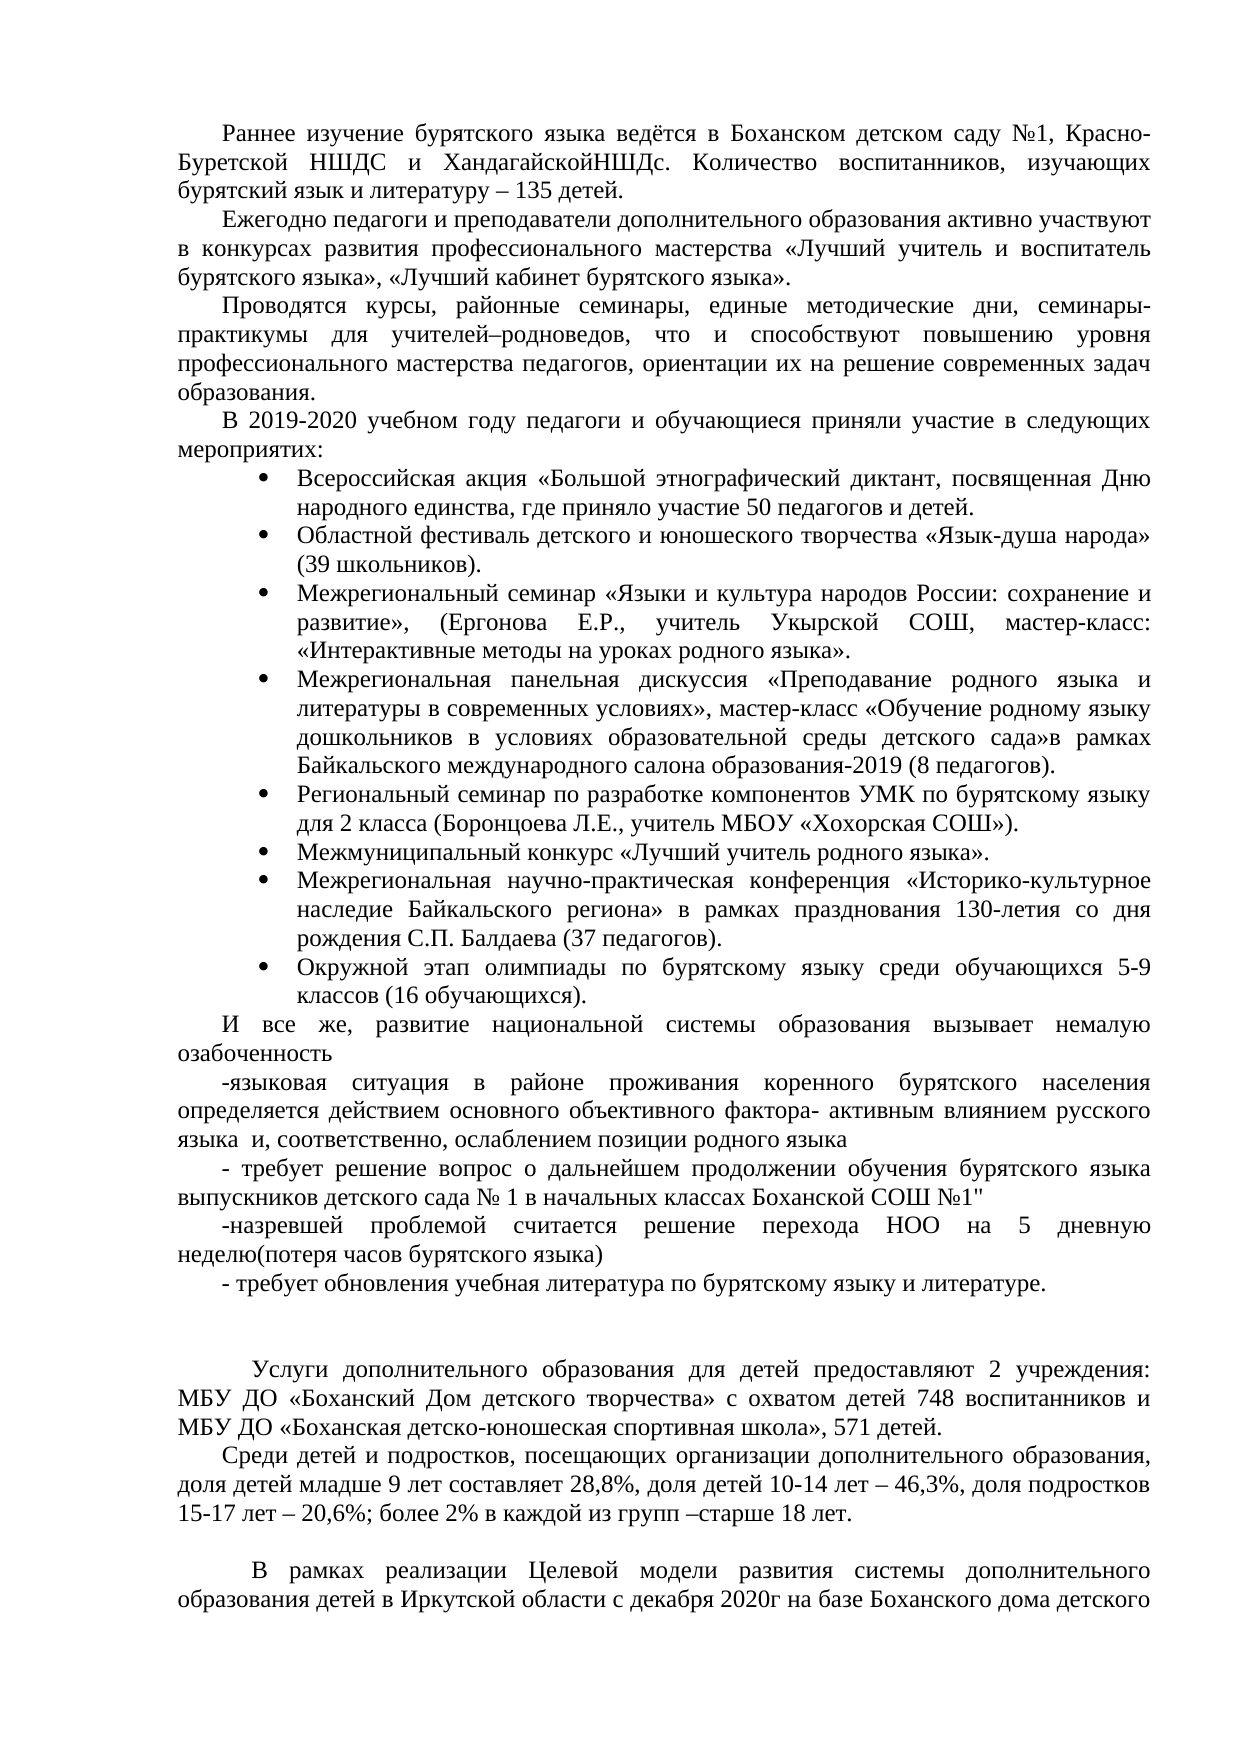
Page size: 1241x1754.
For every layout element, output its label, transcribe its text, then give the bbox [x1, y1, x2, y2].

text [177, 1556, 1152, 1613]
list Межрегиональный семинар «Языки и культура народов России: сохранение и развитие», (Ергонова Е.Р., учитель Укырской СОШ, мастер-класс: «Интерактивные методы на уроках родного языка». [259, 578, 1152, 664]
list Межрегиональная научно-практическая конференция «Историко-культурное наследие Байкальского региона» в рамках празднования 130-летия со дня рождения С.П. Балдаева (37 педагогов). [259, 866, 1152, 952]
list Областной фестиваль детского и юношеского творчества «Язык-душа народа» (39 школьников). [259, 521, 1152, 578]
text Раннее изучение бурятского языка ведётся в Боханском детском саду №1, Красно-Буретской НШДС и ХандагайскойНШДс. Количество воспитанников, изучающих бурятский язык и литературу – 135 детей. [177, 118, 1152, 204]
list Региональный семинар по разработке компонентов УМК по бурятскому языку для 2 класса (Боронцоева Л.Е., учитель МБОУ «Хохорская СОШ»). [259, 779, 1152, 837]
text - требует обновления учебная литература по бурятскому языку и литературе. [177, 1268, 1152, 1297]
text -назревшей проблемой считается решение перехода НОО на 5 дневную неделю(потеря часов бурятского языка) [177, 1211, 1152, 1268]
text - требует решение вопрос о дальнейшем продолжении обучения бурятского языка выпускников детского сада № 1 в начальных классах Боханской СОШ №1" [177, 1153, 1152, 1211]
list Межмуниципальный конкурс «Лучший учитель родного языка». [259, 837, 1152, 866]
list Межрегиональная панельная дискуссия «Преподавание родного языка и литературы в современных условиях», мастер-класс «Обучение родному языку дошкольников в условиях образовательной среды детского сада»в рамках Байкальского международного салона образования-2019 (8 педагогов). [259, 664, 1152, 779]
list Окружной этап олимпиады по бурятскому языку среди обучающихся 5-9 классов (16 обучающихся). [259, 952, 1152, 1009]
text Ежегодно педагоги и преподаватели дополнительного образования активно участвуют в конкурсах развития профессионального мастерства «Лучший учитель и воспитатель бурятского языка», «Лучший кабинет бурятского языка». [177, 204, 1152, 291]
text В 2019-2020 учебном году педагоги и обучающиеся приняли участие в следующих мероприятих: [177, 406, 1152, 463]
list Всероссийская акция «Большой этнографический диктант, посвященная Дню народного единства, где приняло участие 50 педагогов и детей. [259, 463, 1152, 521]
text Проводятся курсы, районные семинары, единые методические дни, семинары-практикумы для учителей–родноведов, что и способствуют повышению уровня профессионального мастерства педагогов, ориентации их на решение современных задач образования. [177, 291, 1152, 406]
text И все же, развитие национальной системы образования вызывает немалую озабоченность [177, 1009, 1152, 1067]
text -языковая ситуация в районе проживания коренного бурятского населения определяется действием основного объективного фактора- активным влиянием русского языка и, соответственно, ослаблением позиции родного языка [177, 1067, 1152, 1153]
text Среди детей и подростков, посещающих организации дополнительного образования, доля детей младше 9 лет составляет 28,8%, доля детей 10-14 лет – 46,3%, доля подростков 15-17 лет – 20,6%; более 2% в каждой из групп –старше 18 лет. [177, 1441, 1152, 1527]
text Услуги дополнительного образования для детей предоставляют 2 учреждения: МБУ ДО «Боханский Дом детского творчества» с охватом детей 748 воспитанников и МБУ ДО «Боханская детско-юношеская спортивная школа», 571 детей. [177, 1354, 1152, 1441]
